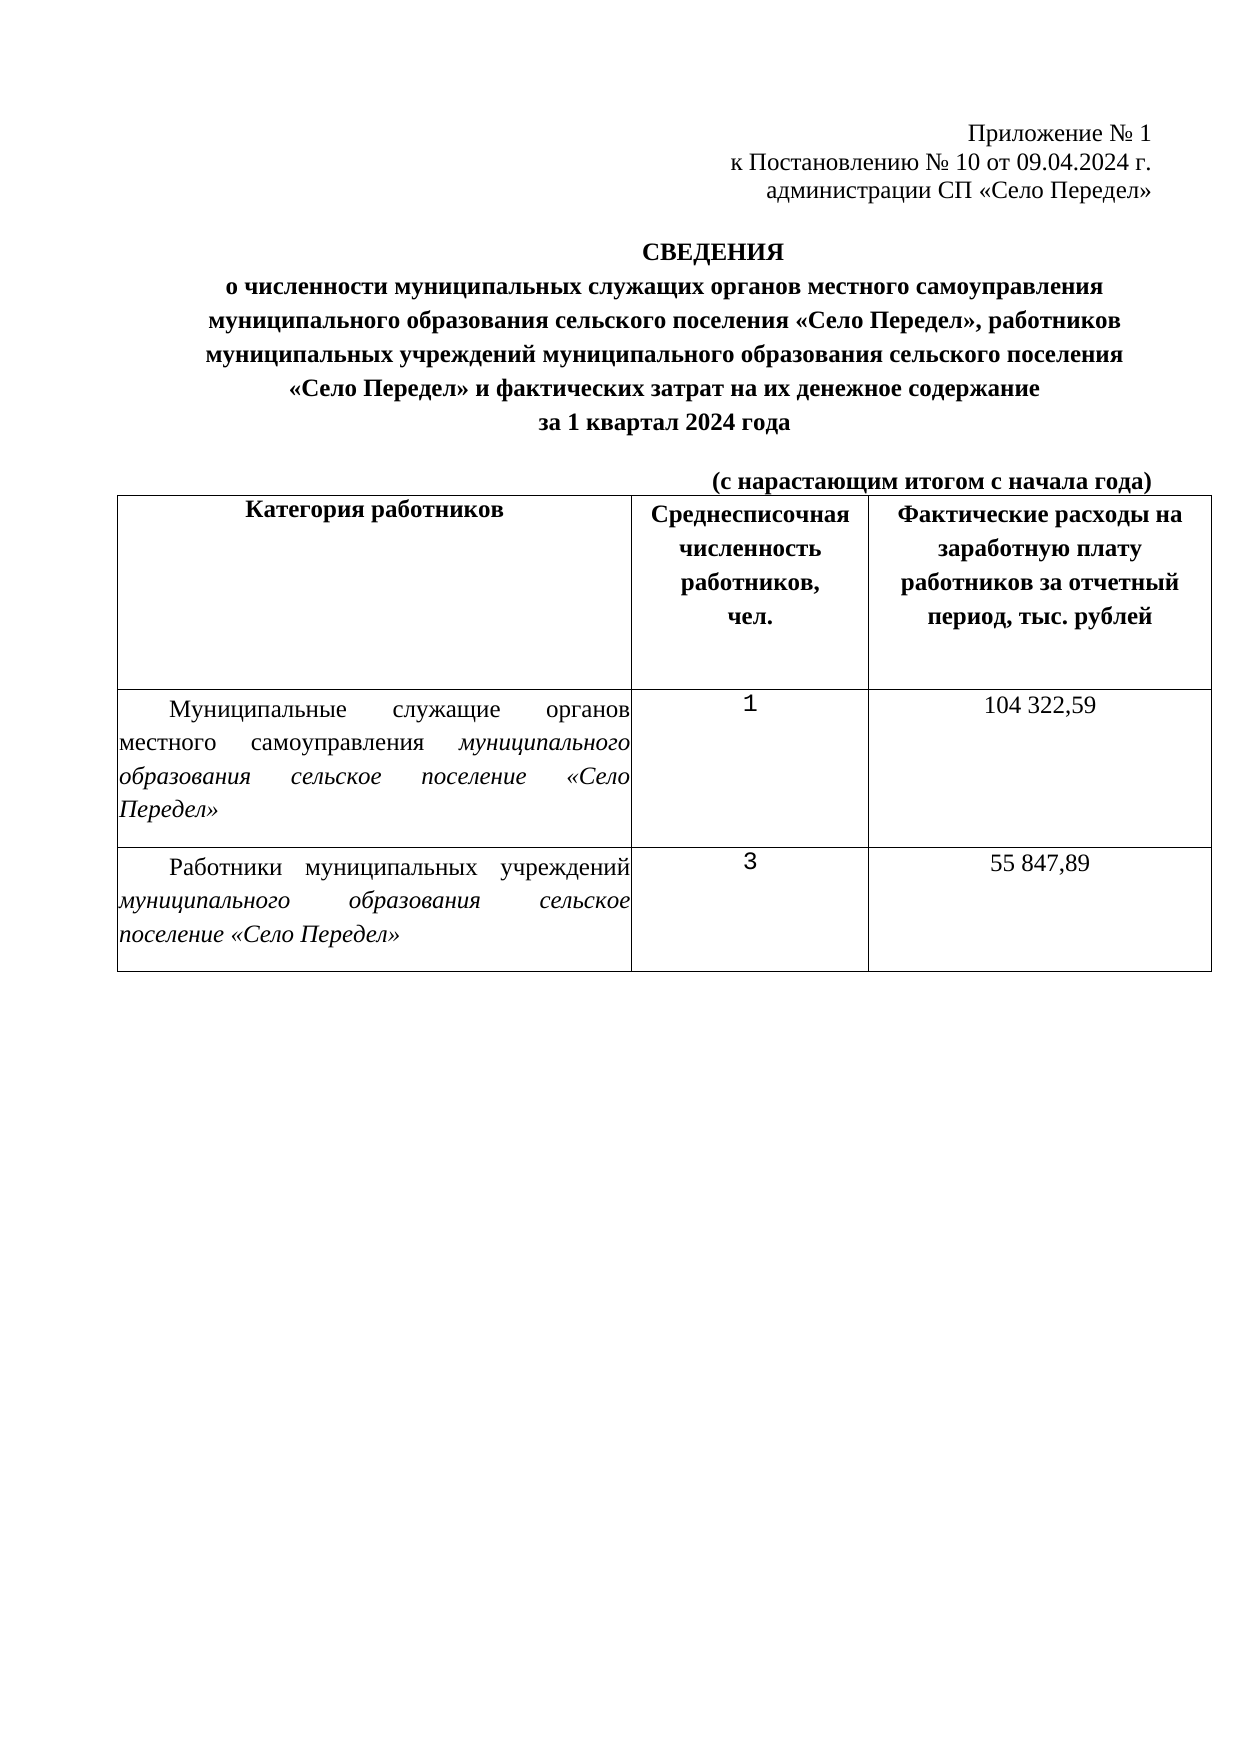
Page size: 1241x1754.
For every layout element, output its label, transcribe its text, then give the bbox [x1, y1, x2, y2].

table_header Среднесписочная численность работников, чел. [632, 496, 868, 689]
table_cell 55 847,89 [869, 848, 1211, 971]
text о численности муниципальных служащих органов местного самоуправления муниципального образования сельского поселения «Село Передел», работников муниципальных учреждений муниципального образования сельского поселения «Село Передел» и фактических затрат на их денежное содержание [177, 267, 1152, 403]
table_cell Муниципальные служащие органов местного самоуправления муниципального образования сельское поселение «Село Передел» [118, 690, 631, 847]
text (с нарастающим итогом с начала года) [177, 468, 1152, 495]
table_header Категория работников [118, 496, 631, 689]
table_cell 1 [632, 690, 868, 847]
table_header Фактические расходы на заработную плату работников за отчетный период, тыс. рублей [869, 496, 1211, 689]
text Приложение № 1 [177, 118, 1152, 147]
text к Постановлению № 10 от 09.04.2024 г. [177, 147, 1152, 176]
table_cell Работники муниципальных учреждений муниципального образования сельское поселение «Село Передел» [118, 848, 631, 971]
table_cell 3 [632, 848, 868, 971]
table_cell 104 322,59 [869, 690, 1211, 847]
text СВЕДЕНИЯ [642, 233, 1152, 267]
text за 1 квартал 2024 года [177, 403, 1152, 437]
text администрации СП «Село Передел» [177, 176, 1152, 204]
